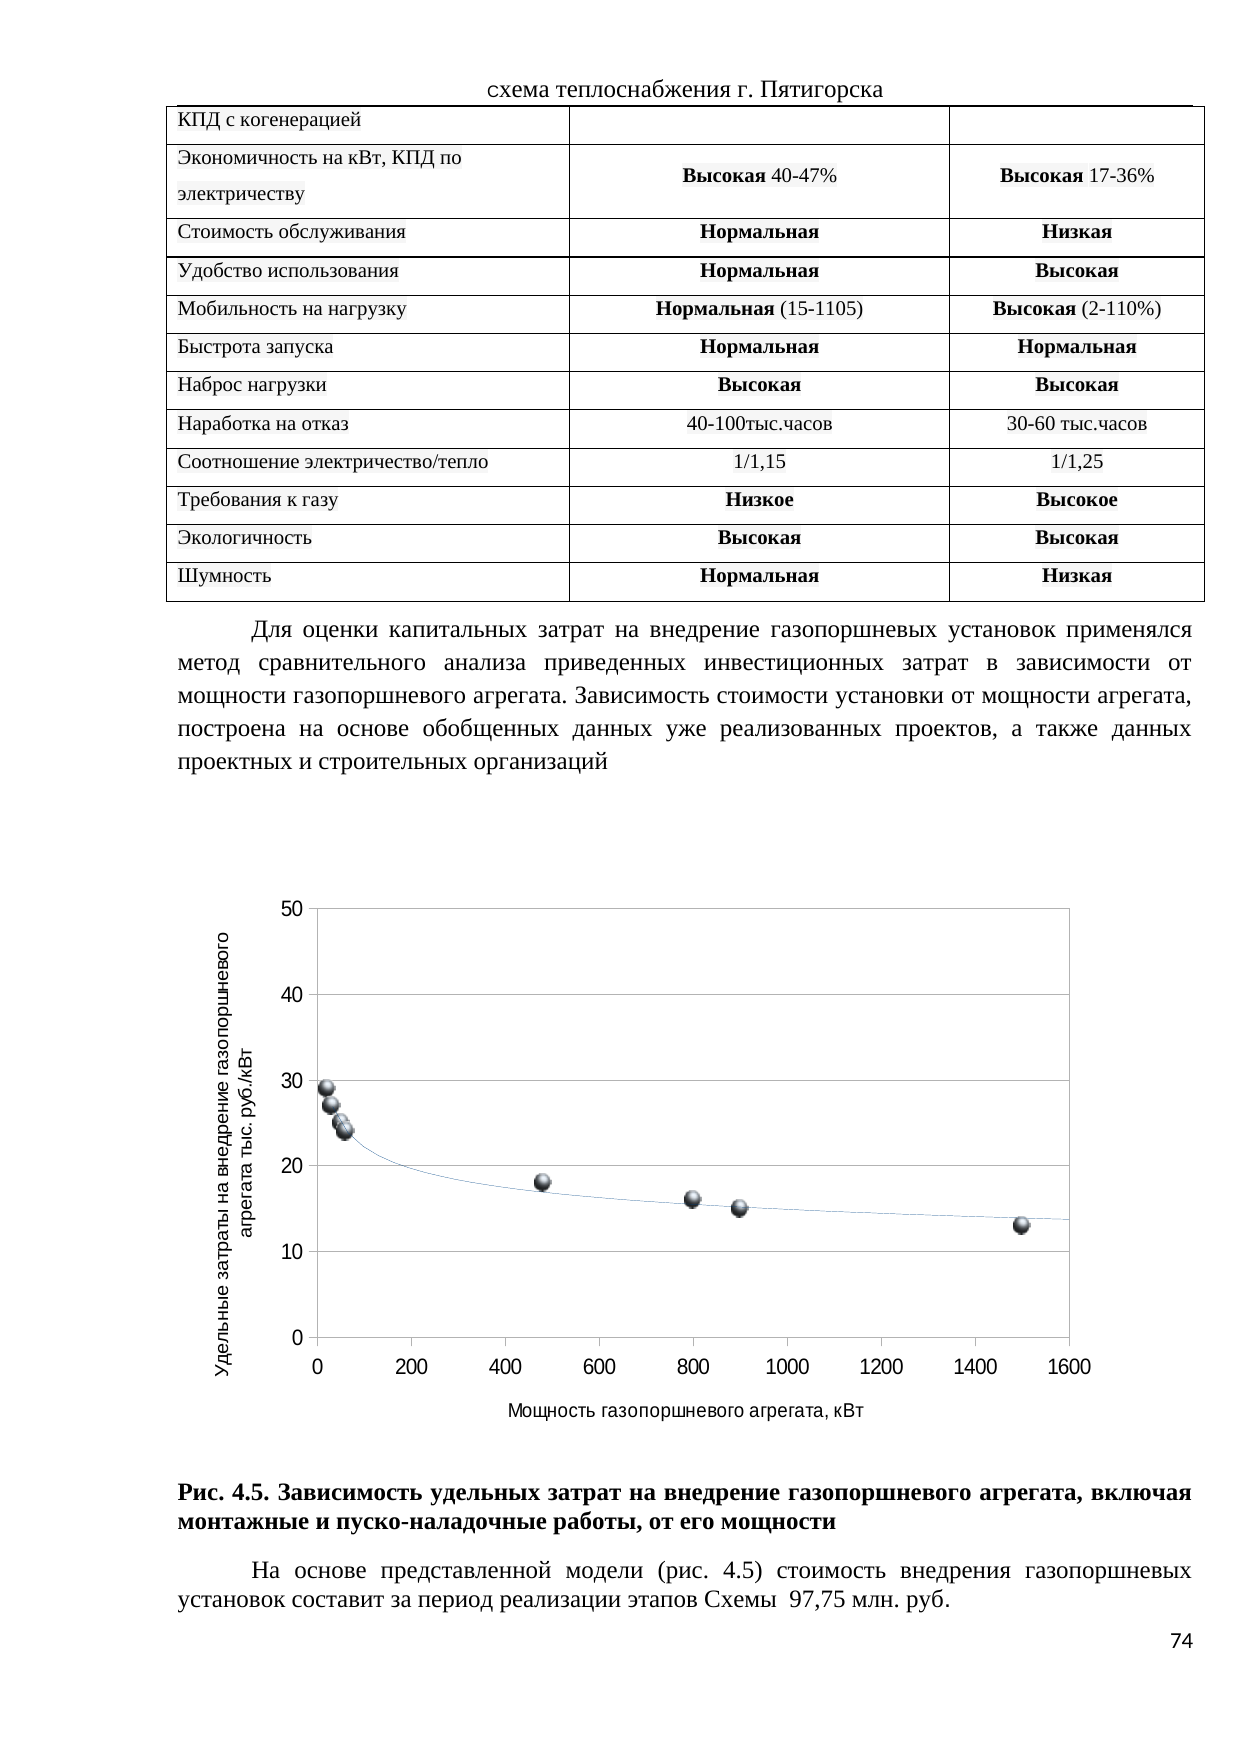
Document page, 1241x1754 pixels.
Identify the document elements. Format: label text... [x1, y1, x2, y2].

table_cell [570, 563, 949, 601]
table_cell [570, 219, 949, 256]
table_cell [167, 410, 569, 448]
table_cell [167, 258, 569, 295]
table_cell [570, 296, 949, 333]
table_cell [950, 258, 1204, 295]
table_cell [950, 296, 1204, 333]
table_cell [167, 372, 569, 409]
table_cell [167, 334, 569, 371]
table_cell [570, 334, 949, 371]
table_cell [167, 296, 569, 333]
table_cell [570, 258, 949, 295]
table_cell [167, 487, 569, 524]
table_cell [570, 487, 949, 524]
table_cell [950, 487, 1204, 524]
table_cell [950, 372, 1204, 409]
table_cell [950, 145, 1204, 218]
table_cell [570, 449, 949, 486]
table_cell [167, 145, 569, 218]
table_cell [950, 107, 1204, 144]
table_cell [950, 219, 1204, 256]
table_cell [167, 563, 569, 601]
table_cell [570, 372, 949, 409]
text Рис. 4.5. Зависимость удельных затрат на внедрение газопоршневого агрегата, включая монтажные и пуско-наладочные работы, от его мощности [177, 1477, 1193, 1535]
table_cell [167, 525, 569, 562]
text Для оценки капитальных затрат на внедрение газопоршневых установок применялся метод сравнительного анализа приведенных инвестиционных затрат в зависимости от мощности газопоршневого агрегата. Зависимость стоимости установки от мощности агрегата, построена на основе обобщенных данных уже реализованных проектов, а также данных проектных и строительных организаций [177, 614, 1193, 775]
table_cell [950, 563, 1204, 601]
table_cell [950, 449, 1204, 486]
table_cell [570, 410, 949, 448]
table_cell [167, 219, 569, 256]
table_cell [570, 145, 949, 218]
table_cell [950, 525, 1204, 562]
text На основе представленной модели (рис. 4.5) стоимость внедрения газопоршневых установок составит за период реализации этапов Схемы 97,75 млн. руб. [177, 1556, 1193, 1613]
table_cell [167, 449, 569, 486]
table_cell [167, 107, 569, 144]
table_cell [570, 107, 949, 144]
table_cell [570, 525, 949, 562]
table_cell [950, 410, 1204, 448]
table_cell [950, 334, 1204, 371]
